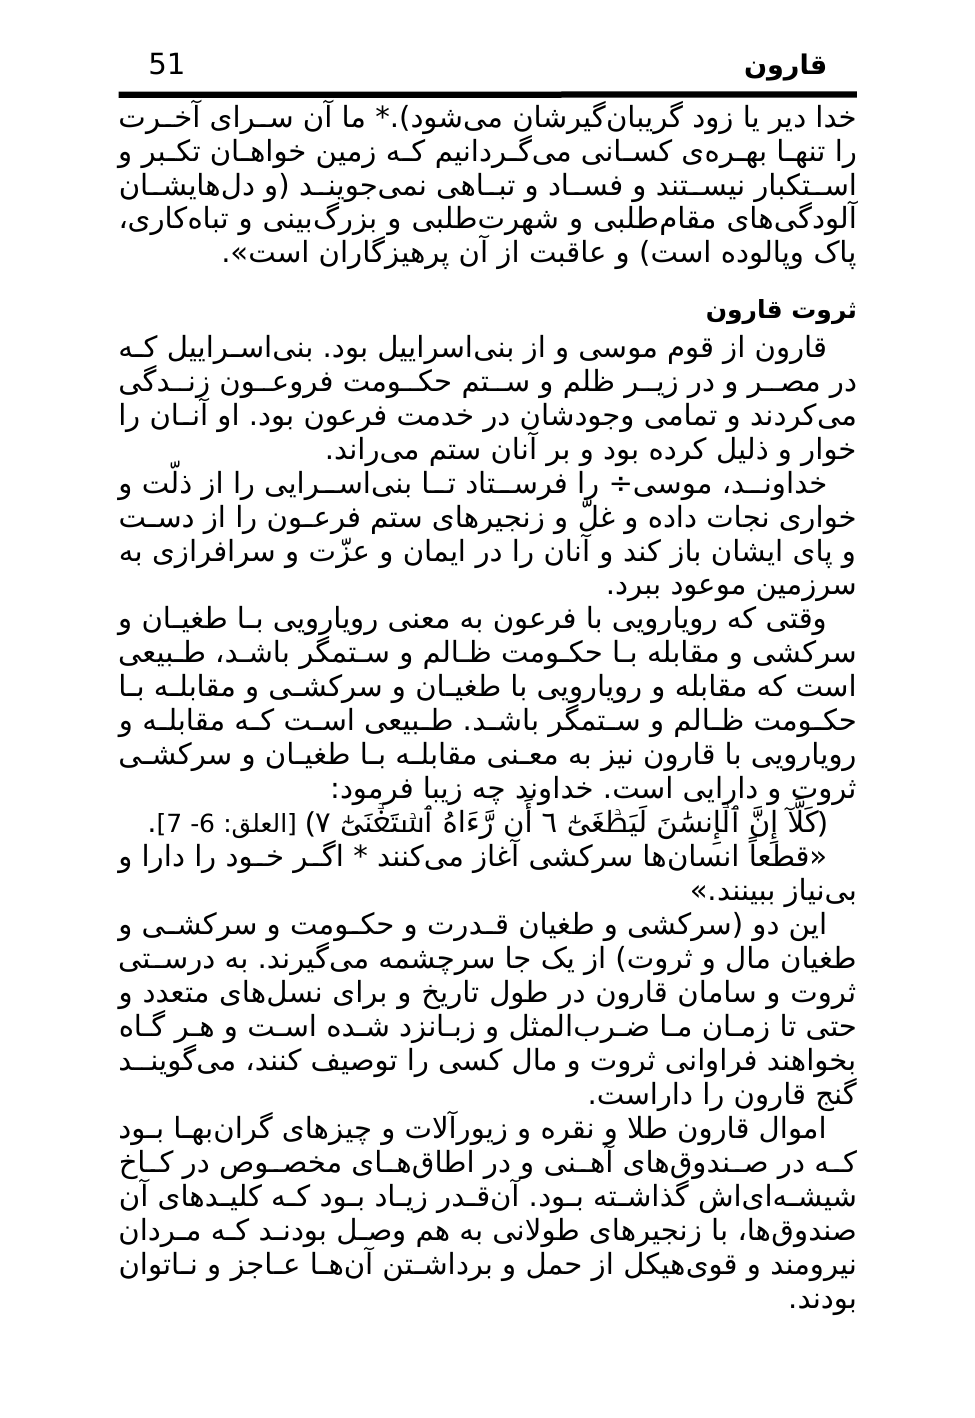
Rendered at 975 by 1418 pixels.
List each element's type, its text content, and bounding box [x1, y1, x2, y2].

text این دو (سرکشی و طغیان قدرت و حکومت و سرکشی و طغیان مال و ثروت) از یک جا سرچشمه می‌گیرند. به درستی ثروت و سامان قارون در طول تاریخ و برای نسل‌های متعدد و حتی تا زمان ما ضرب‌المثل و زبانزد شده است و هر گاه بخواهند فراوانی ثروت و مال کسی را توصیف کنند، می‌گویند گنج قارون را داراست. [118, 907, 857, 1111]
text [118, 100, 857, 270]
text قارون از قوم موسی و از بنی‌اسراییل بود. بنی‌اسراییل که در مصر و در زیر ظلم و ستم حکومت فروعون زندگی می‌کردند و تمامی وجودشان در خدمت فرعون بود. او آنان را خوار و ذلیل کرده بود و بر آنان ستم می‌راند. [118, 330, 857, 466]
text اموال قارون طلا و نقره و زیورآلات و چیزهای گران‌بها بود که در صندوق‌های آهنی و در اطاق‌های مخصوص در کاخ شیشه‌ای‌اش گذاشته بود. آن‌قدر زیاد بود که کلیدهای آن صندوق‌ها، با زنجیرهای طولانی به هم وصل بودند که مردان نیرومند و قوی‌هیکل از حمل و برداشتن آن‌ها عاجز و ناتوان بودند. [118, 1111, 857, 1315]
text «قطعاً انسان‌ها سرکشی آغاز می‌کنند * اگر خود را دارا و بی‌نیاز ببینند.» [118, 839, 857, 907]
text ﴿كَلَّآ إِنَّ ٱلۡإِنسَٰنَ لَيَطۡغَىٰٓ ٦ أَن رَّءَاهُ ٱسۡتَغۡنَىٰٓ ٧﴾ [العلق: 6- 7]. [118, 806, 857, 839]
text خداوند، موسی÷ را فرستاد تا بنی‌اسرایی را از ذلّت و خواری نجات داده و غلّ و زنجیرهای ستم فرعون را از دست و پای ایشان باز کند و آنان را در ایمان و عزّت و سرافرازی به سرزمین موعود ببرد. [118, 466, 857, 602]
text وقتی که رویارویی با فرعون به معنی رویارویی با طغیان و سرکشی و مقابله با حکومت ظالم و ستمگر باشد، طبیعی است که مقابله و رویارویی با طغیان و سرکشی و مقابله با حکومت ظالم و ستمگر باشد. طبیعی است که مقابله و رویارویی با قارون نیز به معنی مقابله با طغیان و سرکشی ثروت و دارایی است. خداوند چه زیبا فرمود: [118, 602, 857, 806]
text ثروت قارون [118, 295, 857, 324]
